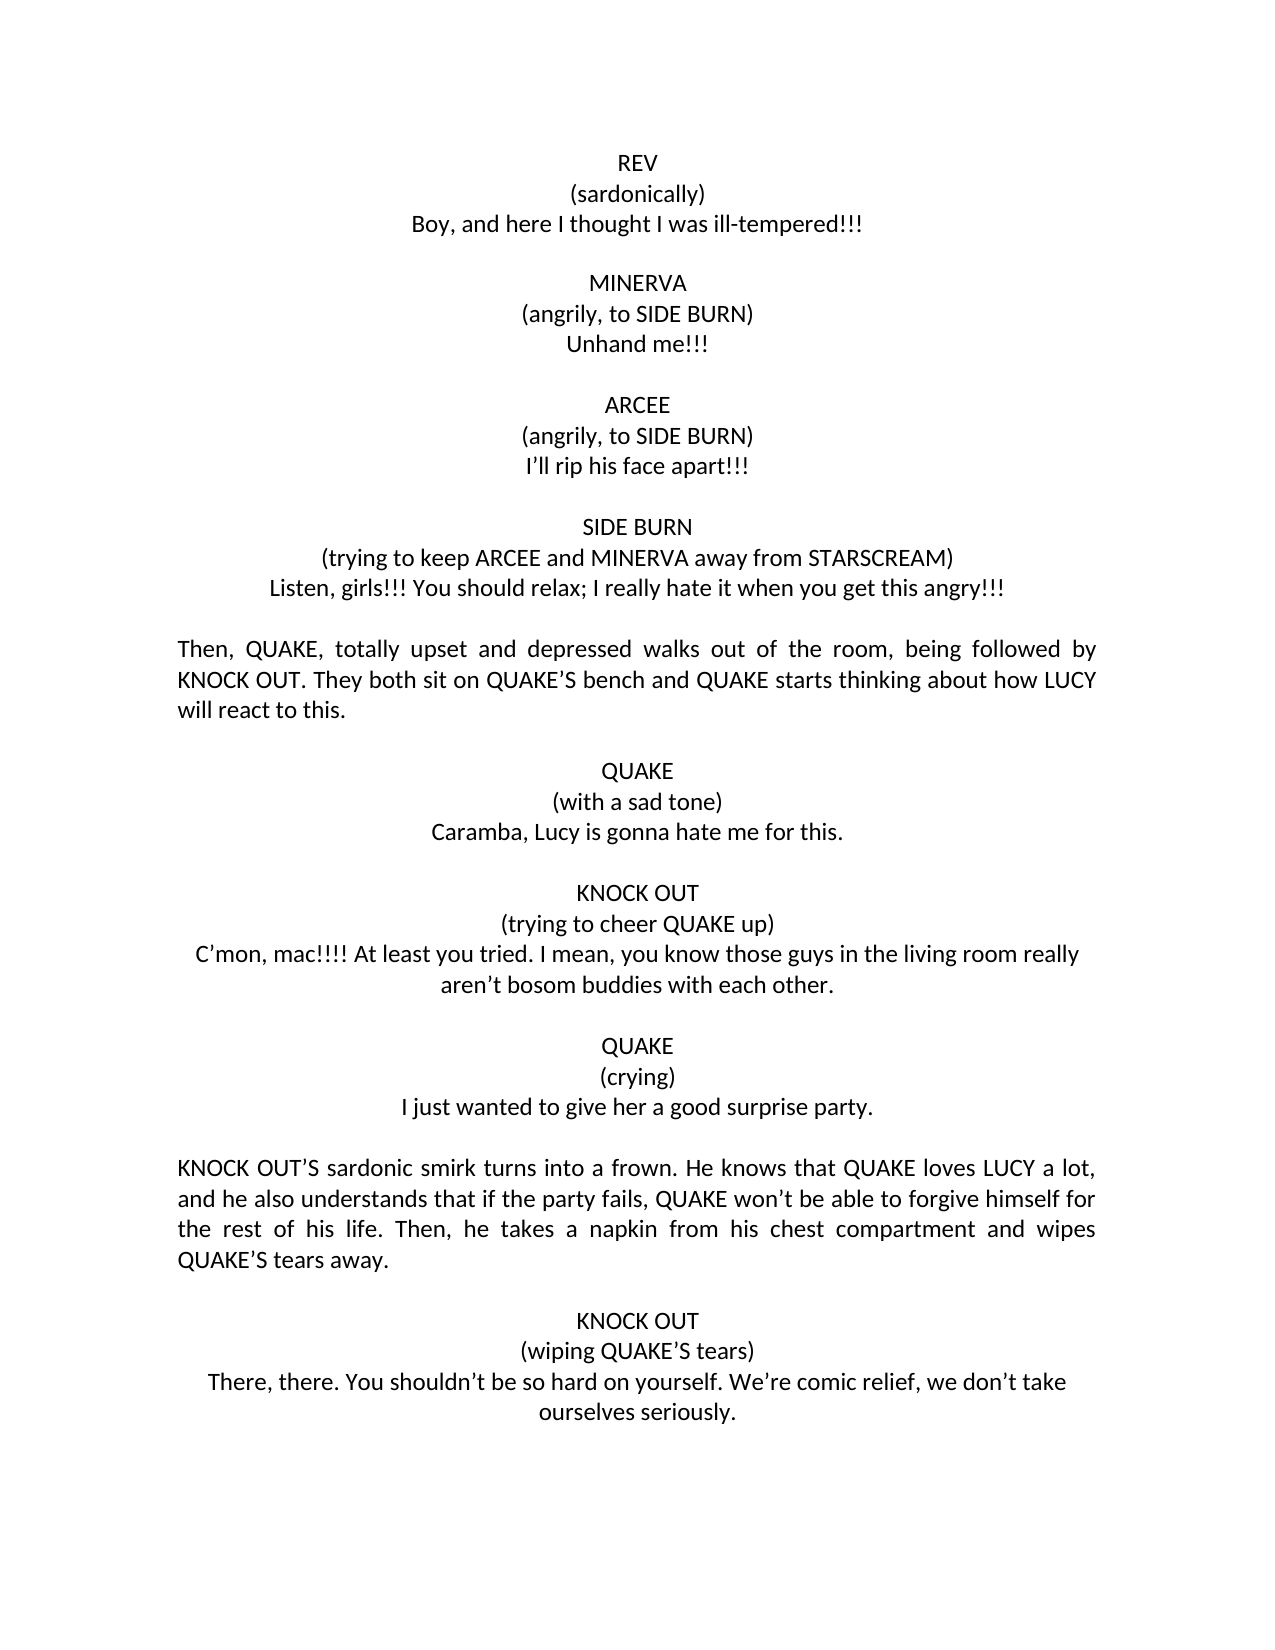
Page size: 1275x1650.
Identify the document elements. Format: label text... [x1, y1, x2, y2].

text (crying) I just wanted to give her a good surprise party. [177, 1061, 1098, 1122]
text REV [177, 148, 1098, 178]
text KNOCK OUT [177, 1305, 1098, 1335]
text Unhand me!!! [177, 328, 1098, 359]
text (trying to cheer QUAKE up) C’mon, mac!!!! At least you tried. I mean, you know those guys in the living room really aren’t bosom buddies with each other. [177, 908, 1098, 1000]
text SIDE BURN [177, 511, 1098, 542]
text (angrily, to SIDE BURN) [177, 420, 1098, 450]
text ARCEE [177, 389, 1098, 420]
text (wiping QUAKE’S tears) [177, 1335, 1098, 1366]
text QUAKE [177, 1030, 1098, 1061]
text KNOCK OUT’S sardonic smirk turns into a frown. He knows that QUAKE loves LUCY a lot, and he also understands that if the party fails, QUAKE won’t be able to forgive himself for the rest of his life. Then, he takes a napkin from his chest compartment and wipes QUAKE’S tears away. [177, 1152, 1098, 1274]
text QUAKE [177, 756, 1098, 786]
text KNOCK OUT [177, 878, 1098, 908]
text Caramba, Lucy is gonna hate me for this. [177, 817, 1098, 847]
text Then, QUAKE, totally upset and depressed walks out of the room, being followed by KNOCK OUT. They both sit on QUAKE’S bench and QUAKE starts thinking about how LUCY will react to this. [177, 633, 1098, 725]
text MINERVA [177, 267, 1098, 298]
text There, there. You shouldn’t be so hard on yourself. We’re comic relief, we don’t take ourselves seriously. [177, 1366, 1098, 1427]
text (trying to keep ARCEE and MINERVA away from STARSCREAM) [177, 542, 1098, 572]
text I’ll rip his face apart!!! [177, 450, 1098, 481]
text Boy, and here I thought I was ill-tempered!!! [177, 209, 1098, 267]
text (with a sad tone) [177, 786, 1098, 817]
text (angrily, to SIDE BURN) [177, 298, 1098, 328]
text (sardonically) [177, 178, 1098, 209]
text Listen, girls!!! You should relax; I really hate it when you get this angry!!! [177, 572, 1098, 603]
